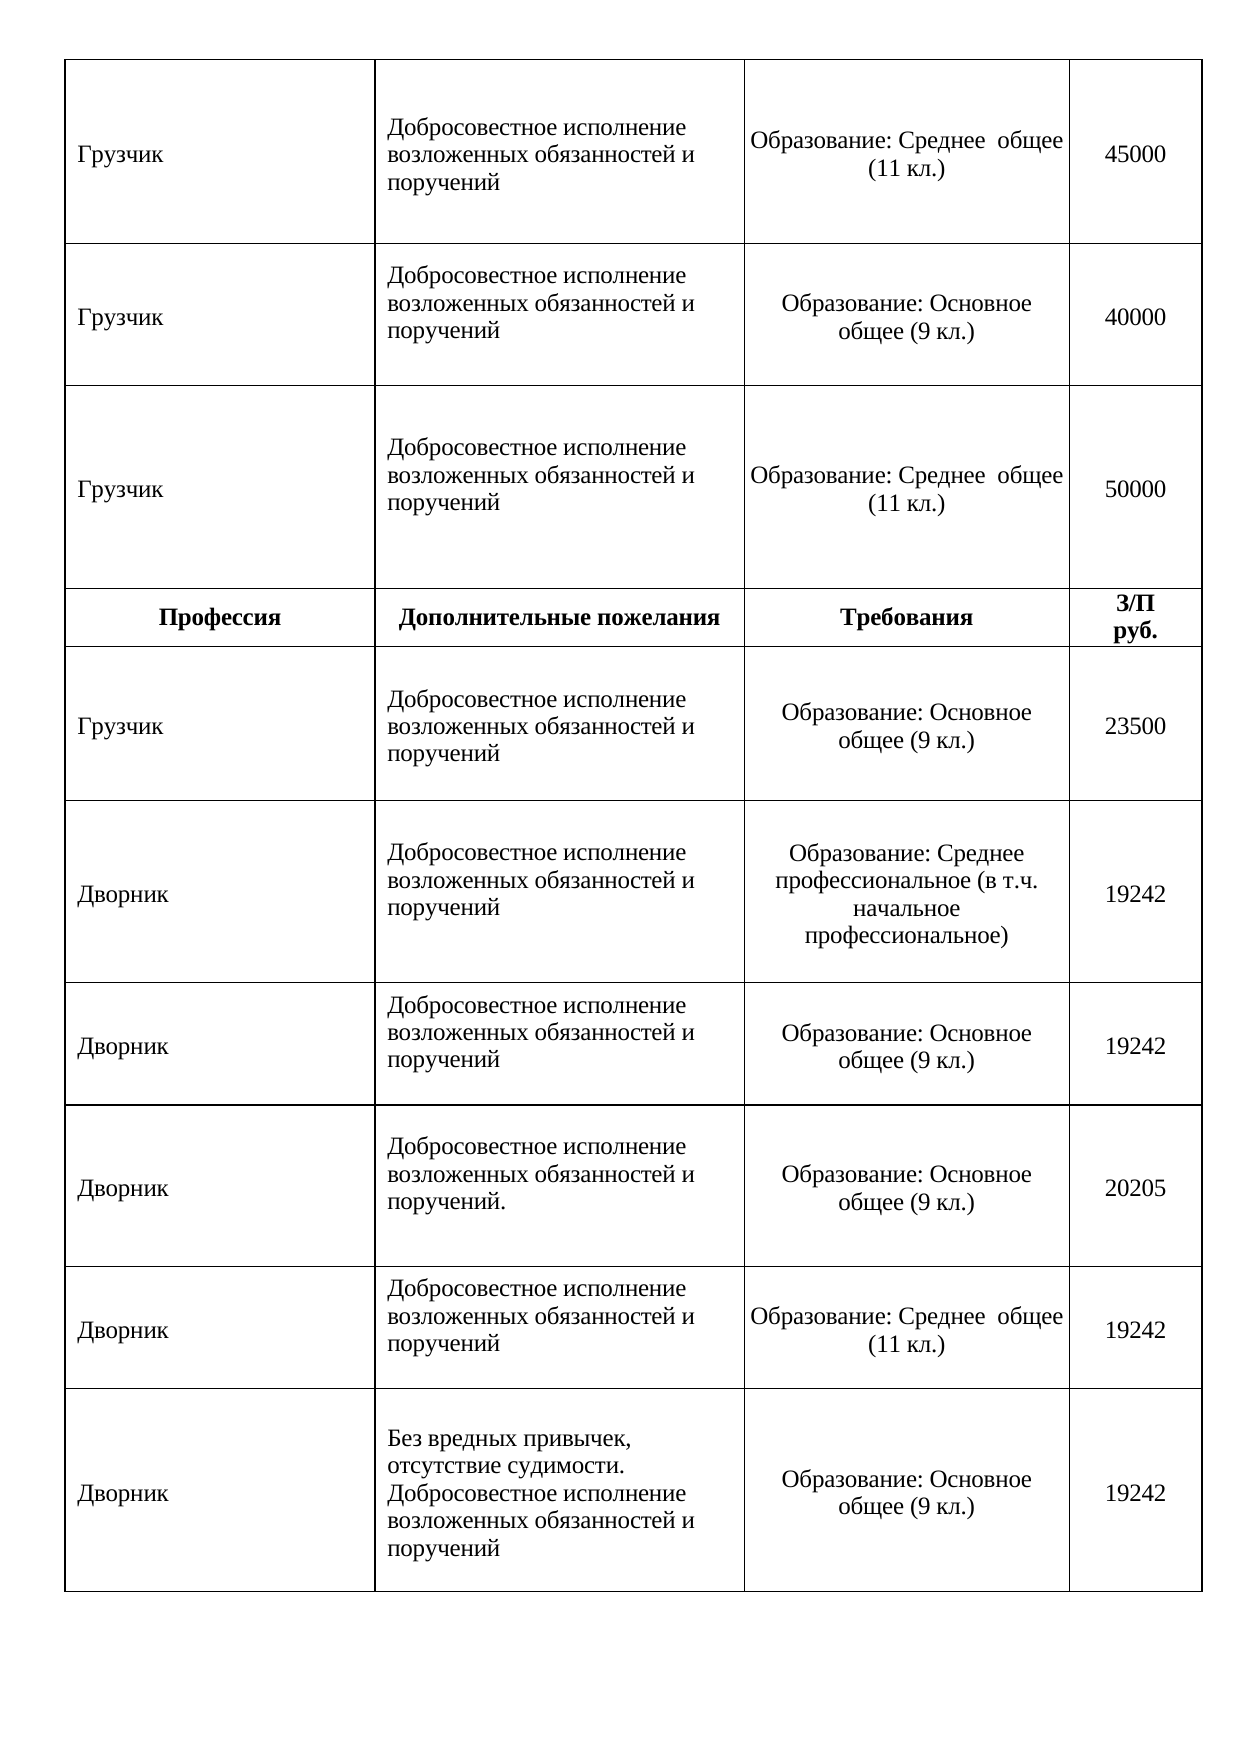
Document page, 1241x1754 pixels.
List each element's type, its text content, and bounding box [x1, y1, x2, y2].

table_cell З/П руб. [1070, 589, 1201, 646]
table_cell Грузчик [66, 60, 374, 243]
table_cell 50000 [1070, 386, 1201, 587]
table_cell Дворник [66, 983, 374, 1104]
table_cell Образование: Среднее профессиональное (в т.ч. начальное профессиональное) [745, 801, 1069, 982]
table_cell Добросовестное исполнение возложенных обязанностей и поручений [376, 1267, 744, 1388]
table_cell Добросовестное исполнение возложенных обязанностей и поручений [376, 386, 744, 587]
table_cell Образование: Основное общее (9 кл.) [745, 244, 1069, 384]
table_cell Образование: Среднее общее (11 кл.) [745, 386, 1069, 587]
table_cell Добросовестное исполнение возложенных обязанностей и поручений [376, 244, 744, 384]
table_cell 45000 [1070, 60, 1201, 243]
table_cell Добросовестное исполнение возложенных обязанностей и поручений [376, 983, 744, 1104]
table_cell Требования [745, 589, 1069, 646]
table_cell Образование: Основное общее (9 кл.) [745, 647, 1069, 800]
table_cell Грузчик [66, 386, 374, 587]
table_cell Образование: Среднее общее (11 кл.) [745, 60, 1069, 243]
table_cell Образование: Основное общее (9 кл.) [745, 1389, 1069, 1591]
table_cell Дополнительные пожелания [376, 589, 744, 646]
table_cell Дворник [66, 801, 374, 982]
table_cell Добросовестное исполнение возложенных обязанностей и поручений [376, 801, 744, 982]
table_cell 19242 [1070, 801, 1201, 982]
table_cell Образование: Среднее общее (11 кл.) [745, 1267, 1069, 1388]
table_cell 19242 [1070, 1267, 1201, 1388]
table_cell Профессия [66, 589, 374, 646]
table_cell Добросовестное исполнение возложенных обязанностей и поручений [376, 647, 744, 800]
table_cell 19242 [1070, 983, 1201, 1104]
table_cell Дворник [66, 1389, 374, 1591]
table_cell Грузчик [66, 647, 374, 800]
table_cell Образование: Основное общее (9 кл.) [745, 983, 1069, 1104]
table_cell Дворник [66, 1106, 374, 1266]
table_cell 19242 [1070, 1389, 1201, 1591]
table_cell Грузчик [66, 244, 374, 384]
table_cell 40000 [1070, 244, 1201, 384]
table_cell Образование: Основное общее (9 кл.) [745, 1106, 1069, 1266]
table_cell Без вредных привычек, отсутствие судимости. Добросовестное исполнение возложенных обязанностей и поручений [376, 1389, 744, 1591]
table_cell Добросовестное исполнение возложенных обязанностей и поручений [376, 60, 744, 243]
table_cell Дворник [66, 1267, 374, 1388]
table_cell Добросовестное исполнение возложенных обязанностей и поручений. [376, 1106, 744, 1266]
table_cell 20205 [1070, 1106, 1201, 1266]
table_cell 23500 [1070, 647, 1201, 800]
